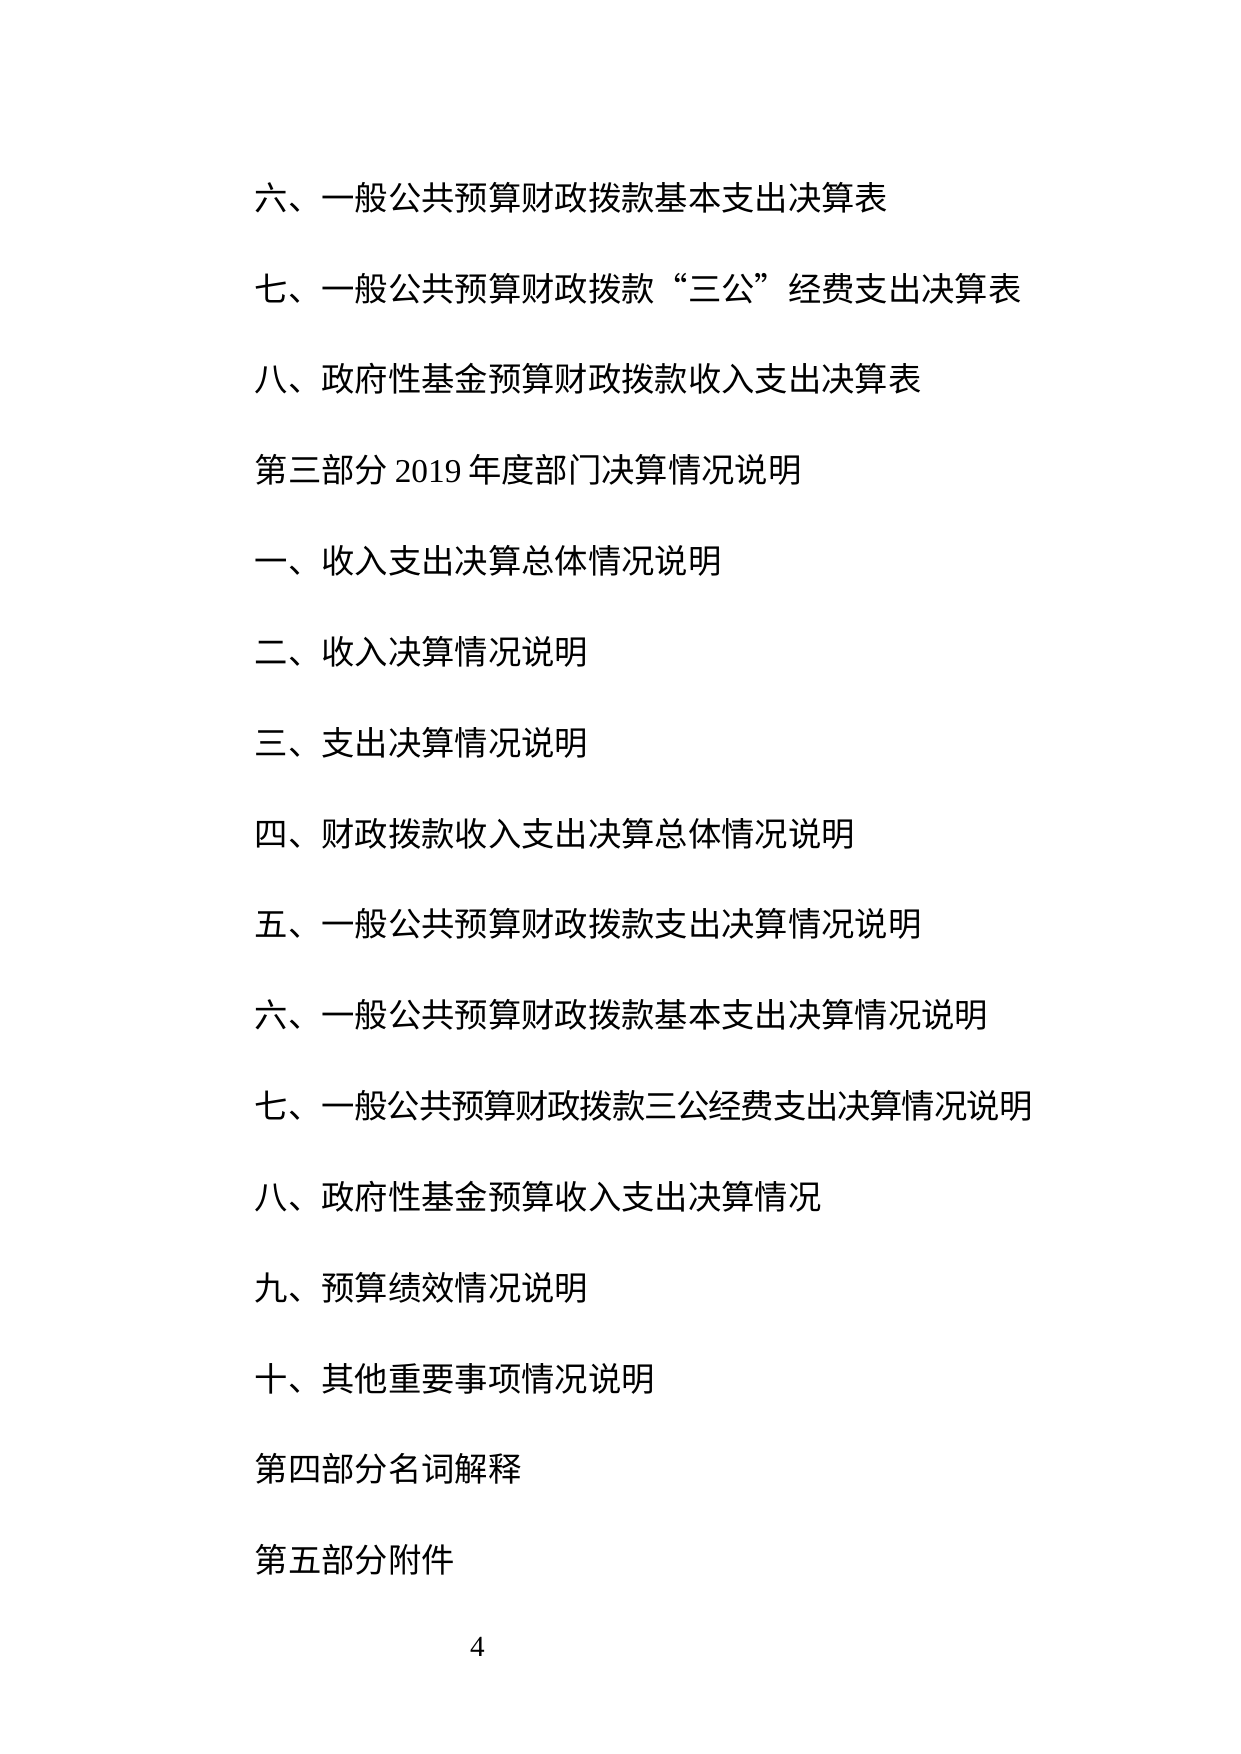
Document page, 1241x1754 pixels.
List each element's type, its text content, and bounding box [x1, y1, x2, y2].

text 六、一般公共预算财政拨款基本支出决算情况说明 [188, 968, 1052, 1059]
text 八、政府性基金预算收入支出决算情况 [188, 1149, 1052, 1240]
text 八、政府性基金预算财政拨款收入支出决算表 [188, 332, 1052, 423]
text 十、其他重要事项情况说明 [188, 1331, 1052, 1422]
text 一、收入支出决算总体情况说明 [188, 514, 1052, 604]
text 第五部分附件 [188, 1513, 1052, 1604]
text 七、一般公共预算财政拨款“三公”经费支出决算表 [188, 241, 1052, 332]
text 九、预算绩效情况说明 [188, 1240, 1052, 1331]
text 四、财政拨款收入支出决算总体情况说明 [188, 786, 1052, 877]
text 三、支出决算情况说明 [188, 695, 1052, 786]
text 第三部分2019年度部门决算情况说明 [188, 423, 1052, 514]
text 第四部分名词解释 [188, 1422, 1052, 1513]
text 五、一般公共预算财政拨款支出决算情况说明 [188, 877, 1052, 968]
text 二、收入决算情况说明 [188, 604, 1052, 695]
text 七、一般公共预算财政拨款三公经费支出决算情况说明 [188, 1059, 1052, 1149]
text 六、一般公共预算财政拨款基本支出决算表 [188, 150, 1052, 241]
